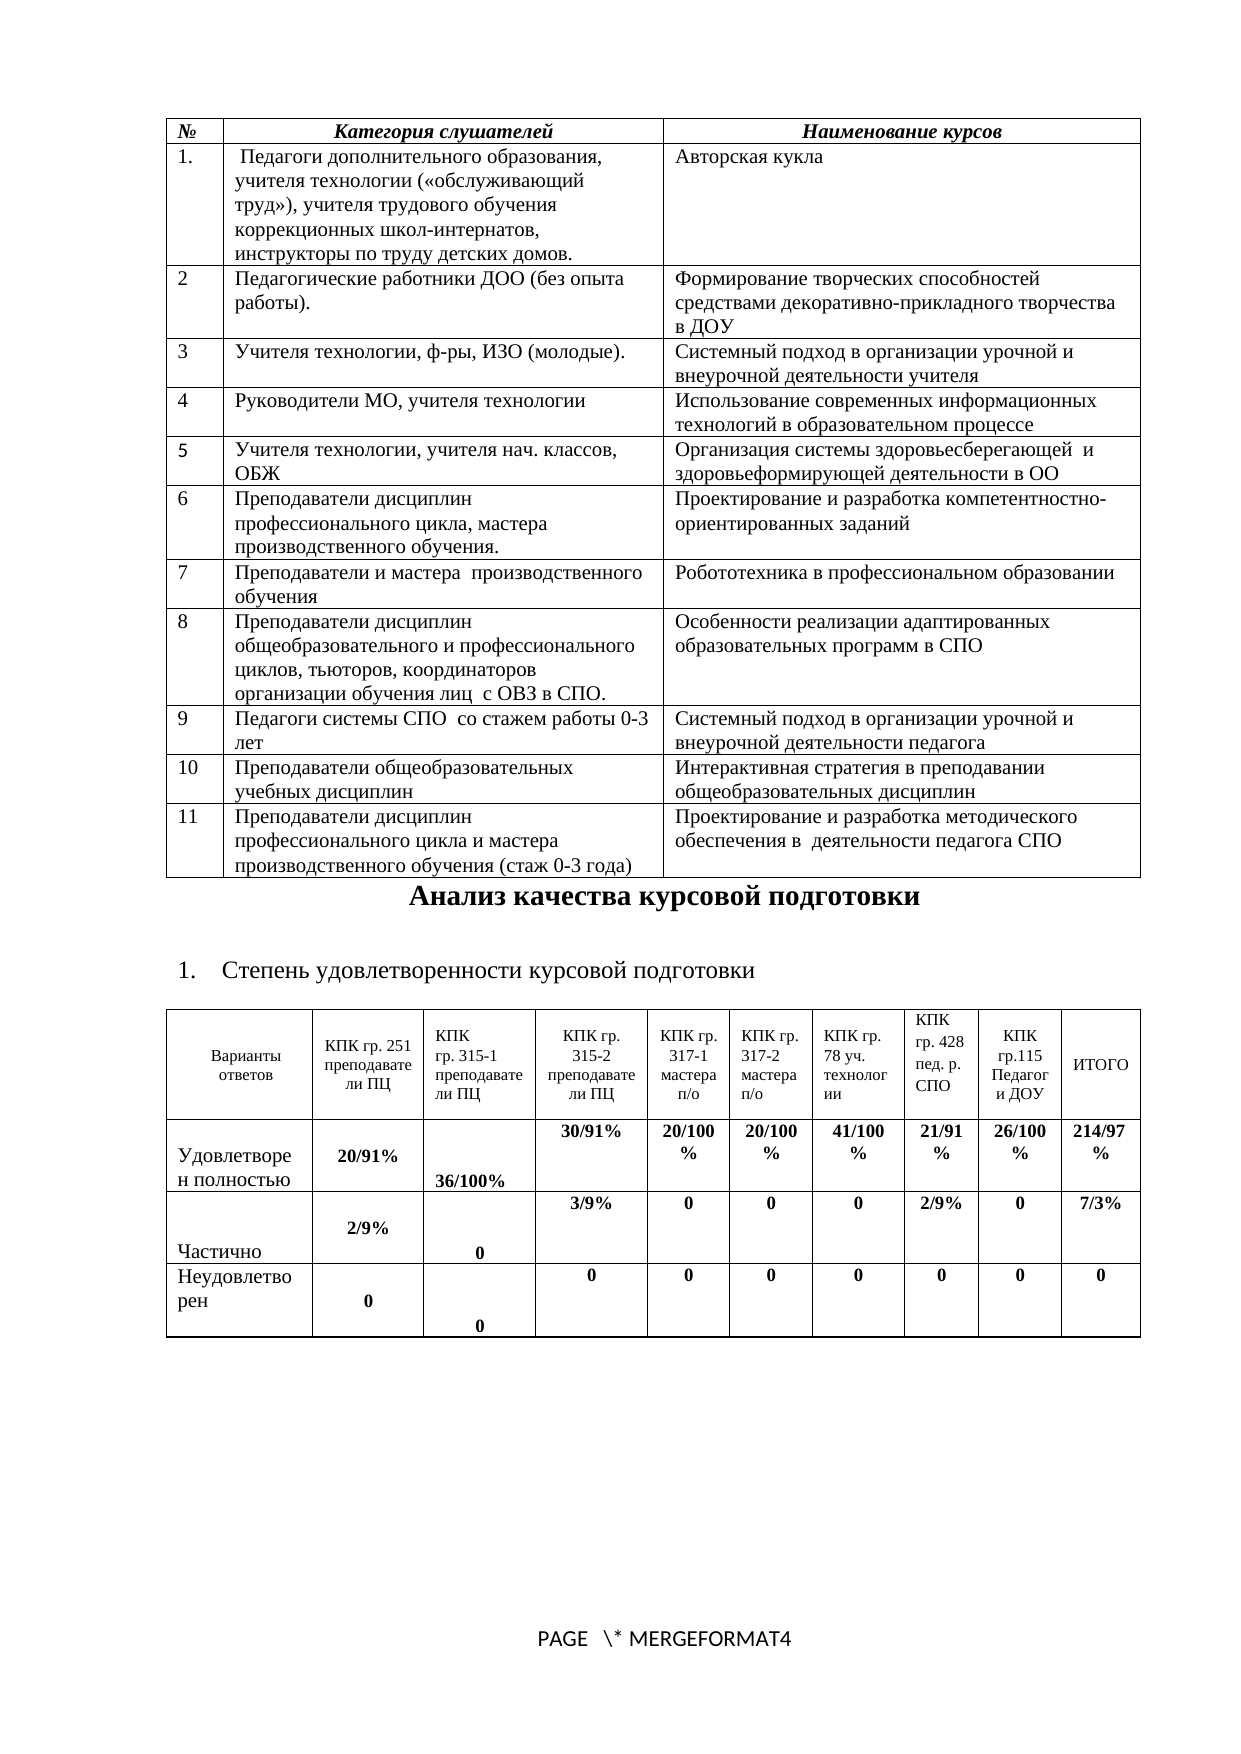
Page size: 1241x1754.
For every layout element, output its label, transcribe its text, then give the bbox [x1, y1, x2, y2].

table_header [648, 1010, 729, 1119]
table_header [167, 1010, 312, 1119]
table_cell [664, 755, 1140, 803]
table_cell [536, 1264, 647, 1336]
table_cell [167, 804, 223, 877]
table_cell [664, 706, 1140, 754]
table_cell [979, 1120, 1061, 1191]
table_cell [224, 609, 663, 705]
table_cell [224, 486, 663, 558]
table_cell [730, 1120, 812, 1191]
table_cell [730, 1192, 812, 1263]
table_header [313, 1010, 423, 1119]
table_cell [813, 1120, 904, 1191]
list Степень удовлетворенности курсовой подготовки [177, 955, 1152, 983]
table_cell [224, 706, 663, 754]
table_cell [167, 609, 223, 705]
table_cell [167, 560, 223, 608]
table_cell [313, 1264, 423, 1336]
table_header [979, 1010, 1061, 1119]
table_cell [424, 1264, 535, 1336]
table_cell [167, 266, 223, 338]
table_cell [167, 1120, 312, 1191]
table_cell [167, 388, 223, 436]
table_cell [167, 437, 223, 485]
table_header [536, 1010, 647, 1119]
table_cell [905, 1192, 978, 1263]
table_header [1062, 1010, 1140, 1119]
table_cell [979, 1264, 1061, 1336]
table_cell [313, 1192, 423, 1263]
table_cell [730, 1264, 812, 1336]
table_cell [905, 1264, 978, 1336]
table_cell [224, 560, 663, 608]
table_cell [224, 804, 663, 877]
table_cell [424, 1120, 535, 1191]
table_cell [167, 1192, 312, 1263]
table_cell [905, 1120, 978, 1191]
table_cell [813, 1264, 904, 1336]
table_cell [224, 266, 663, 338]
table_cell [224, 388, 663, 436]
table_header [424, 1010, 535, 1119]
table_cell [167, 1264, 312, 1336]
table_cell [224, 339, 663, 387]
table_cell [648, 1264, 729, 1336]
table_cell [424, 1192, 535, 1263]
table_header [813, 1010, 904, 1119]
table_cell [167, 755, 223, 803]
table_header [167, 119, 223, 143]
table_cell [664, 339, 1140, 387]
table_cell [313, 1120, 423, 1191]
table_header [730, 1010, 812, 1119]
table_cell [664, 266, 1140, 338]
text Анализ качества курсовой подготовки [177, 878, 1152, 911]
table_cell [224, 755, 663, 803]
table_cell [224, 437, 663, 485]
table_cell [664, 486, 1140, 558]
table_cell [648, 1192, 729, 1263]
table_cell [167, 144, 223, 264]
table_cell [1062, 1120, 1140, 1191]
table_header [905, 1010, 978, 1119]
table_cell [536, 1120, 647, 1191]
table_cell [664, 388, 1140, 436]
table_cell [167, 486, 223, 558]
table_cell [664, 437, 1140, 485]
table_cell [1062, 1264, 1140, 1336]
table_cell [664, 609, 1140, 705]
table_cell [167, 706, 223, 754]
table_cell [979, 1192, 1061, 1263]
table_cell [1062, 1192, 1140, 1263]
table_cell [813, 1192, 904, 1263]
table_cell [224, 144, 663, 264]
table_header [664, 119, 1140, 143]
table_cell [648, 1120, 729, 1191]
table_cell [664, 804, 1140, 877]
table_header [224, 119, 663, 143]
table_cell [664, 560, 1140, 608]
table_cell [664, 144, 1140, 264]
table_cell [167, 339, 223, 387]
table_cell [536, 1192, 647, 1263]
